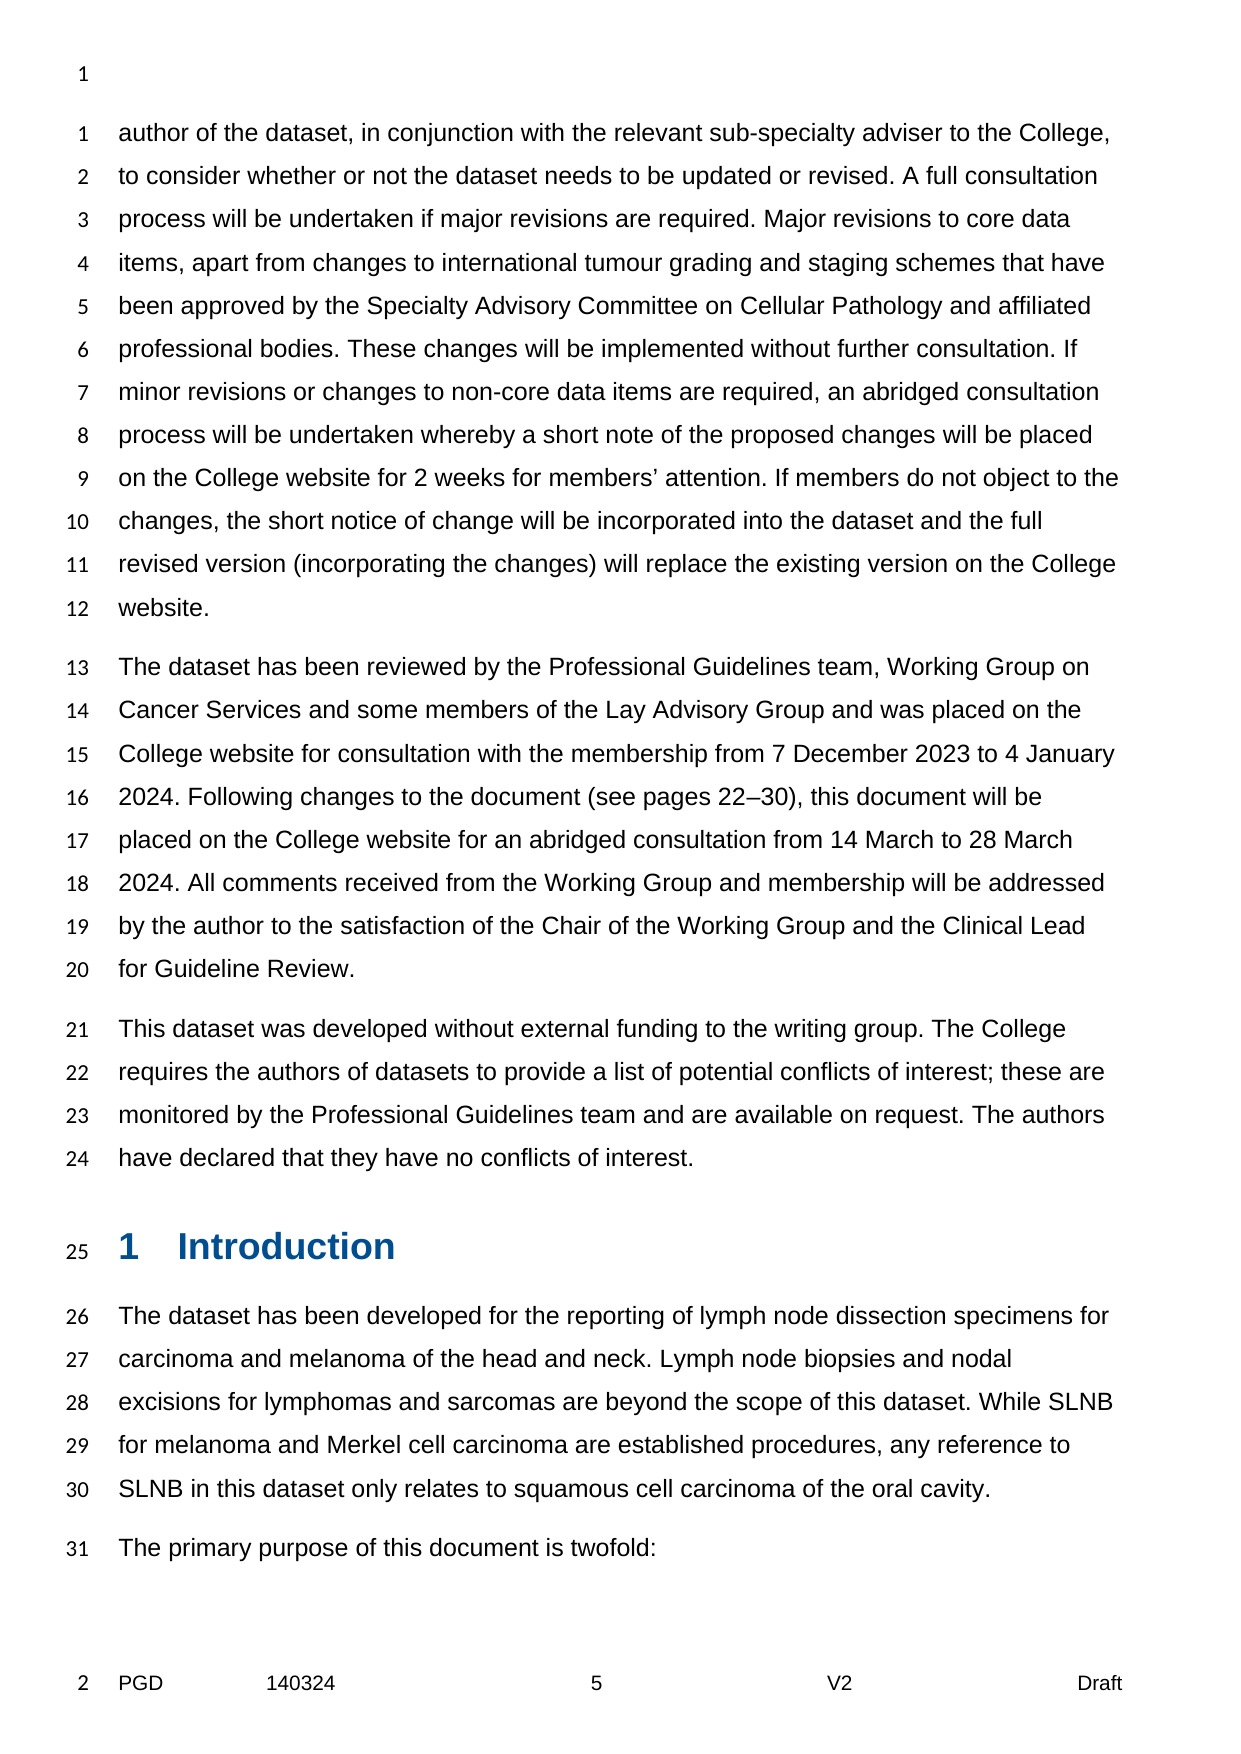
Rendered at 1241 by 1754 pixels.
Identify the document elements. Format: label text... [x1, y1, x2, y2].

text The dataset has been reviewed by the Professional Guidelines team, Working Group on Cancer Services and some members of the Lay Advisory Group and was placed on the College website for consultation with the membership from 7 December 2023 to 4 January 2024. Following changes to the document (see pages 22–30), this document will be placed on the College website for an abridged consultation from 14 March to 28 March 2024. All comments received from the Working Group and membership will be addressed by the author to the satisfaction of the Chair of the Working Group and the Clinical Lead for Guideline Review. [118, 652, 1122, 983]
text This dataset was developed without external funding to the writing group. The College requires the authors of datasets to provide a list of potential conflicts of interest; these are monitored by the Professional Guidelines team and are available on request. The authors have declared that they have no conflicts of interest. [118, 1014, 1122, 1172]
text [118, 118, 1122, 621]
subtitle 1 Introduction [118, 1224, 1122, 1267]
text The primary purpose of this document is twofold: [118, 1533, 1122, 1562]
text The dataset has been developed for the reporting of lymph node dissection specimens for carcinoma and melanoma of the head and neck. Lymph node biopsies and nodal excisions for lymphomas and sarcomas are beyond the scope of this dataset. While SLNB for melanoma and Merkel cell carcinoma are established procedures, any reference to SLNB in this dataset only relates to squamous cell carcinoma of the oral cavity. [118, 1301, 1122, 1502]
